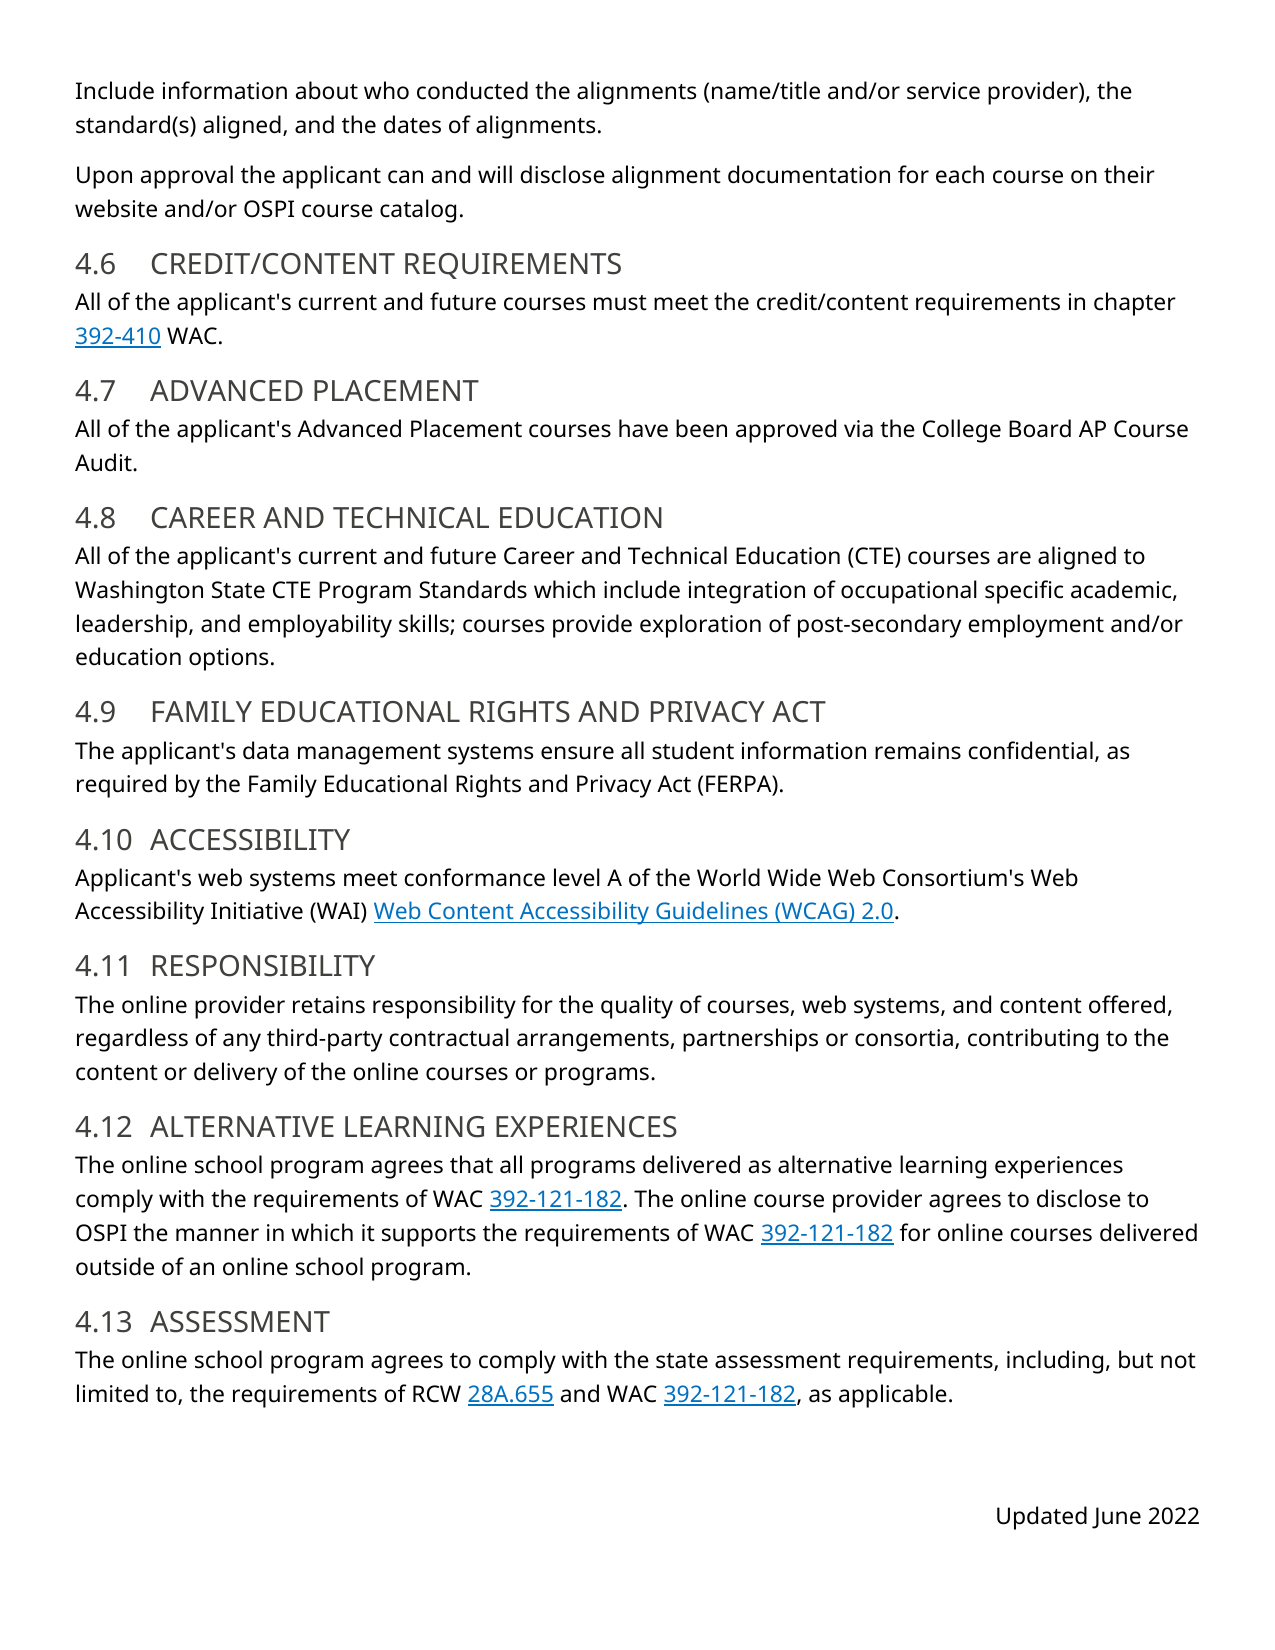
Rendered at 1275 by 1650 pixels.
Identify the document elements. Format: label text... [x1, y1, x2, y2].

subtitle 4.9 FAMILY EDUCATIONAL RIGHTS AND PRIVACY ACT [75, 692, 1200, 731]
text All of the applicant's Advanced Placement courses have been approved via the College Board AP Course Audit. [75, 413, 1200, 478]
subtitle 4.6 CREDIT/CONTENT REQUIREMENTS [75, 243, 1200, 283]
subtitle 4.12 ALTERNATIVE LEARNING EXPERIENCES [75, 1106, 1200, 1146]
subtitle 4.11 RESPONSIBILITY [75, 946, 1200, 985]
text The applicant's data management systems ensure all student information remains confidential, as required by the Family Educational Rights and Privacy Act (FERPA). [75, 734, 1200, 799]
text Upon approval the applicant can and will disclose alignment documentation for each course on their website and/or OSPI course catalog. [75, 159, 1200, 224]
text The online school program agrees to comply with the state assessment requirements, including, but not limited to, the requirements of RCW 28A.655 and WAC 392-121-182, as applicable. [75, 1344, 1200, 1409]
subtitle 4.7 ADVANCED PLACEMENT [75, 370, 1200, 410]
text The online school program agrees that all programs delivered as alternative learning experiences comply with the requirements of WAC 392-121-182. The online course provider agrees to disclose to OSPI the manner in which it supports the requirements of WAC 392-121-182 for online courses delivered outside of an online school program. [75, 1149, 1200, 1282]
subtitle 4.8 CAREER AND TECHNICAL EDUCATION [75, 497, 1200, 537]
subtitle 4.13 ASSESSMENT [75, 1301, 1200, 1341]
text Include information about who conducted the alignments (name/title and/or service provider), the standard(s) aligned, and the dates of alignments. [75, 75, 1200, 140]
text The online provider retains responsibility for the quality of courses, web systems, and content offered, regardless of any third-party contractual arrangements, partnerships or consortia, contributing to the content or delivery of the online courses or programs. [75, 988, 1200, 1087]
text All of the applicant's current and future courses must meet the credit/content requirements in chapter 392-410 WAC. [75, 286, 1200, 351]
text Applicant's web systems meet conformance level A of the World Wide Web Consortium's Web Accessibility Initiative (WAI) Web Content Accessibility Guidelines (WCAG) 2.0. [75, 862, 1200, 927]
text All of the applicant's current and future Career and Technical Education (CTE) courses are aligned to Washington State CTE Program Standards which include integration of occupational specific academic, leadership, and employability skills; courses provide exploration of post-secondary employment and/or education options. [75, 540, 1200, 673]
subtitle 4.10 ACCESSIBILITY [75, 819, 1200, 858]
